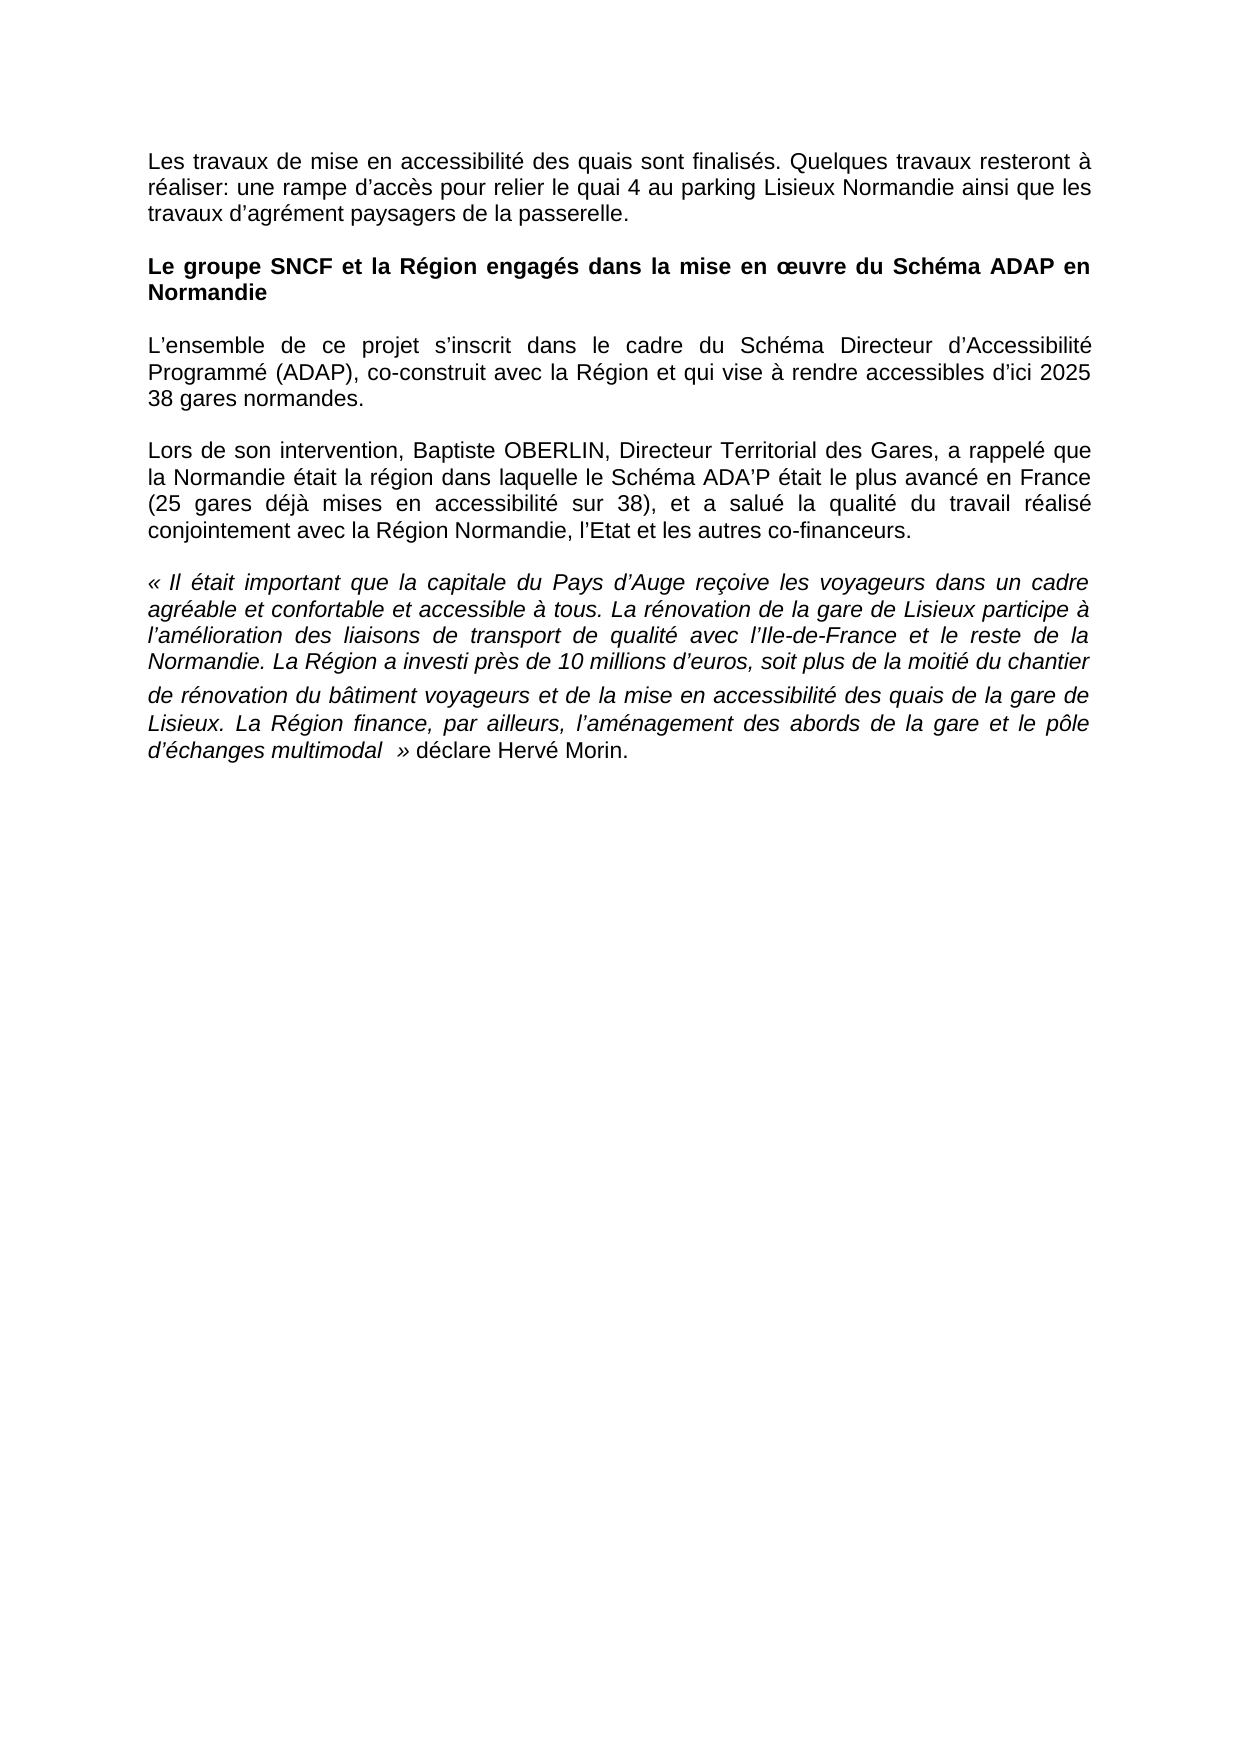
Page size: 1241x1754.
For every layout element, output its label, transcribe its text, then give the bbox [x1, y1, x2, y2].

text L’ensemble de ce projet s’inscrit dans le cadre du Schéma Directeur d’Accessibilité Programmé (ADAP), co-construit avec la Région et qui vise à rendre accessibles d’ici 2025 38 gares normandes. [148, 332, 1093, 411]
text Lors de son intervention, Baptiste OBERLIN, Directeur Territorial des Gares, a rappelé que la Normandie était la région dans laquelle le Schéma ADA’P était le plus avancé en France (25 gares déjà mises en accessibilité sur 38), et a salué la qualité du travail réalisé conjointement avec la Région Normandie, l’Etat et les autres co-financeurs. [148, 437, 1093, 543]
text Le groupe SNCF et la Région engagés dans la mise en œuvre du Schéma ADAP en Normandie [148, 253, 1093, 306]
text « Il était important que la capitale du Pays d’Auge reçoive les voyageurs dans un cadre agréable et confortable et accessible à tous. La rénovation de la gare de Lisieux participe à l’amélioration des liaisons de transport de qualité avec l’Ile-de-France et le reste de la Normandie. La Région a investi près de 10 millions d’euros, soit plus de la moitié du chantier de rénovation du bâtiment voyageurs et de la mise en accessibilité des quais de la gare de Lisieux. La Région finance, par ailleurs, l’aménagement des abords de la gare et le pôle d’échanges multimodal » déclare Hervé Morin. [148, 569, 1093, 763]
text Les travaux de mise en accessibilité des quais sont finalisés. Quelques travaux resteront à réaliser: une rampe d’accès pour relier le quai 4 au parking Lisieux Normandie ainsi que les travaux d’agrément paysagers de la passerelle. [148, 148, 1093, 227]
